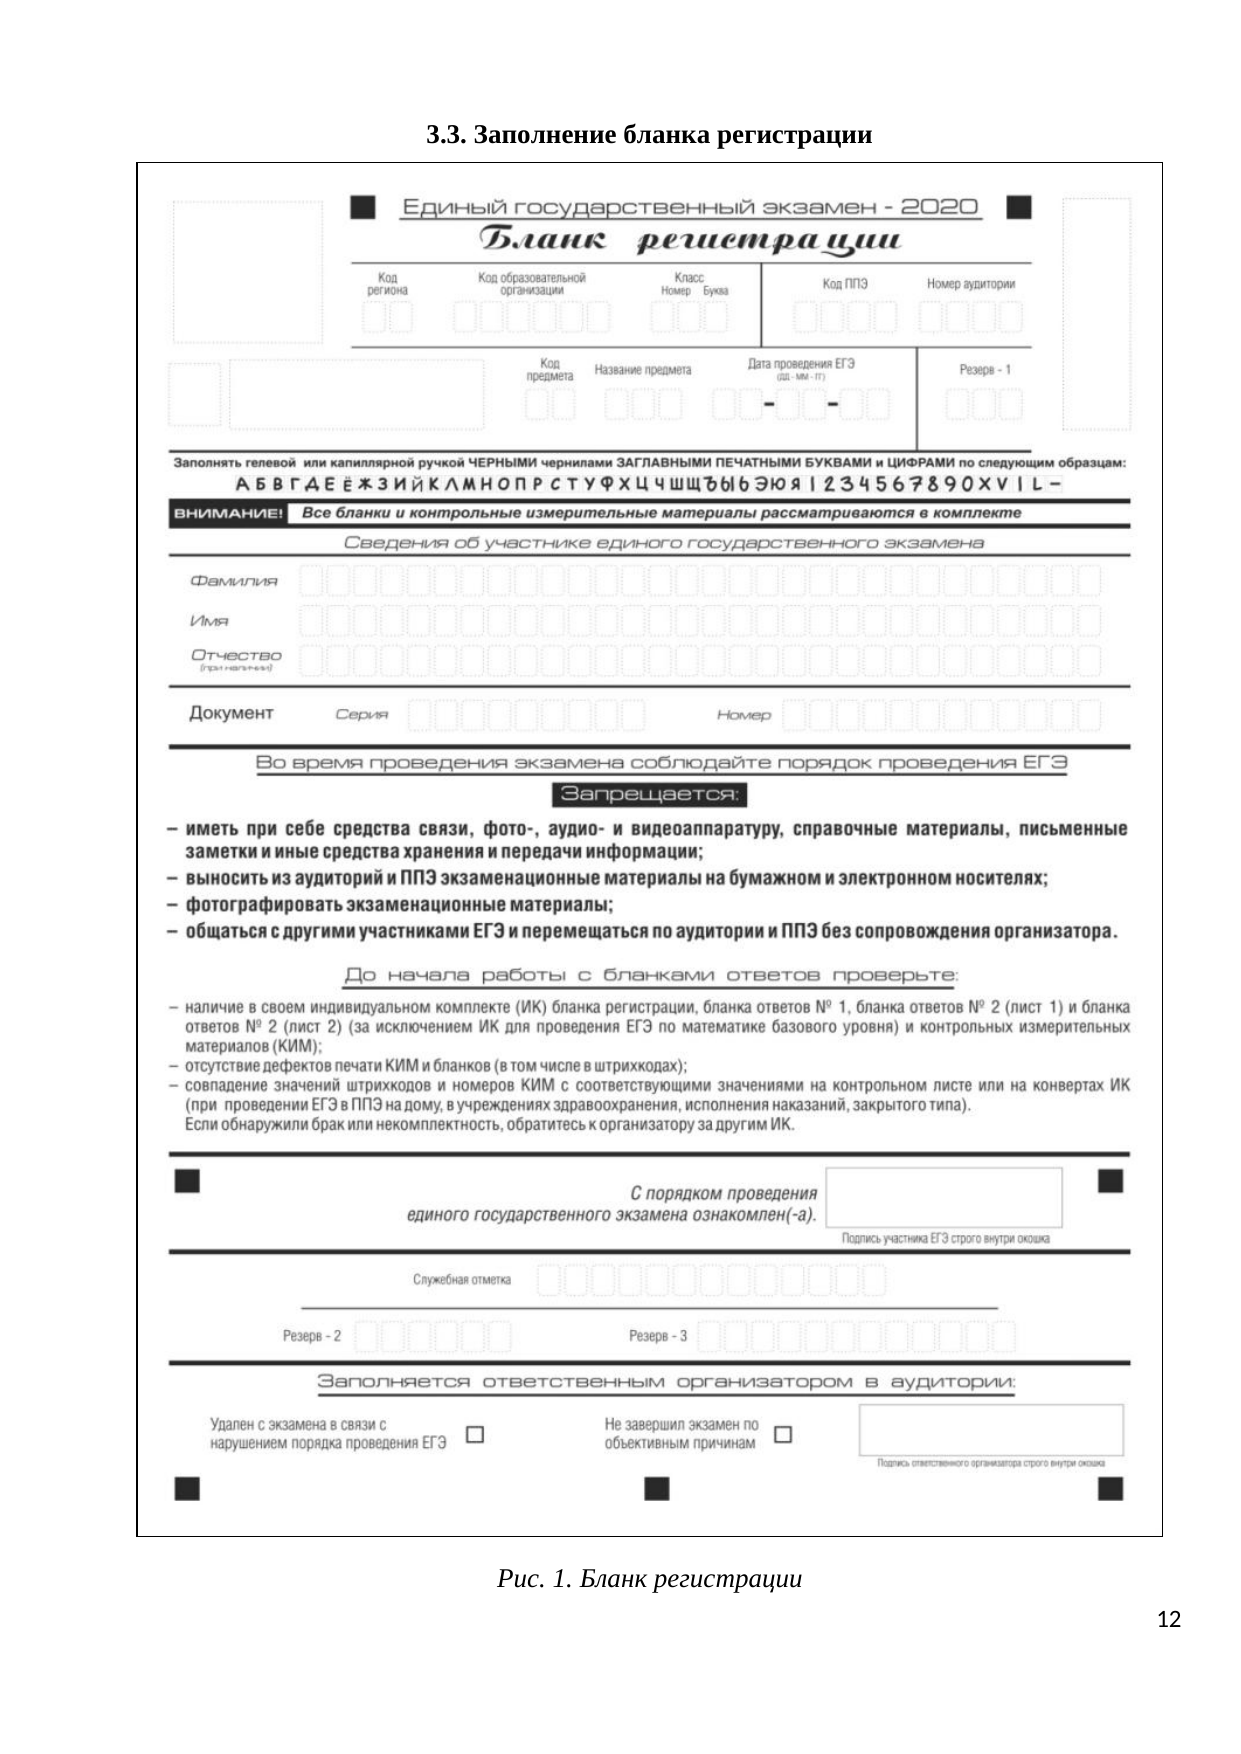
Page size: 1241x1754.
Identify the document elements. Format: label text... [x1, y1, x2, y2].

picture [138, 163, 1162, 1536]
subtitle 3.3. Заполнение бланка регистрации [118, 118, 1181, 149]
text Рис. 1. Бланк регистрации [118, 1562, 1181, 1594]
